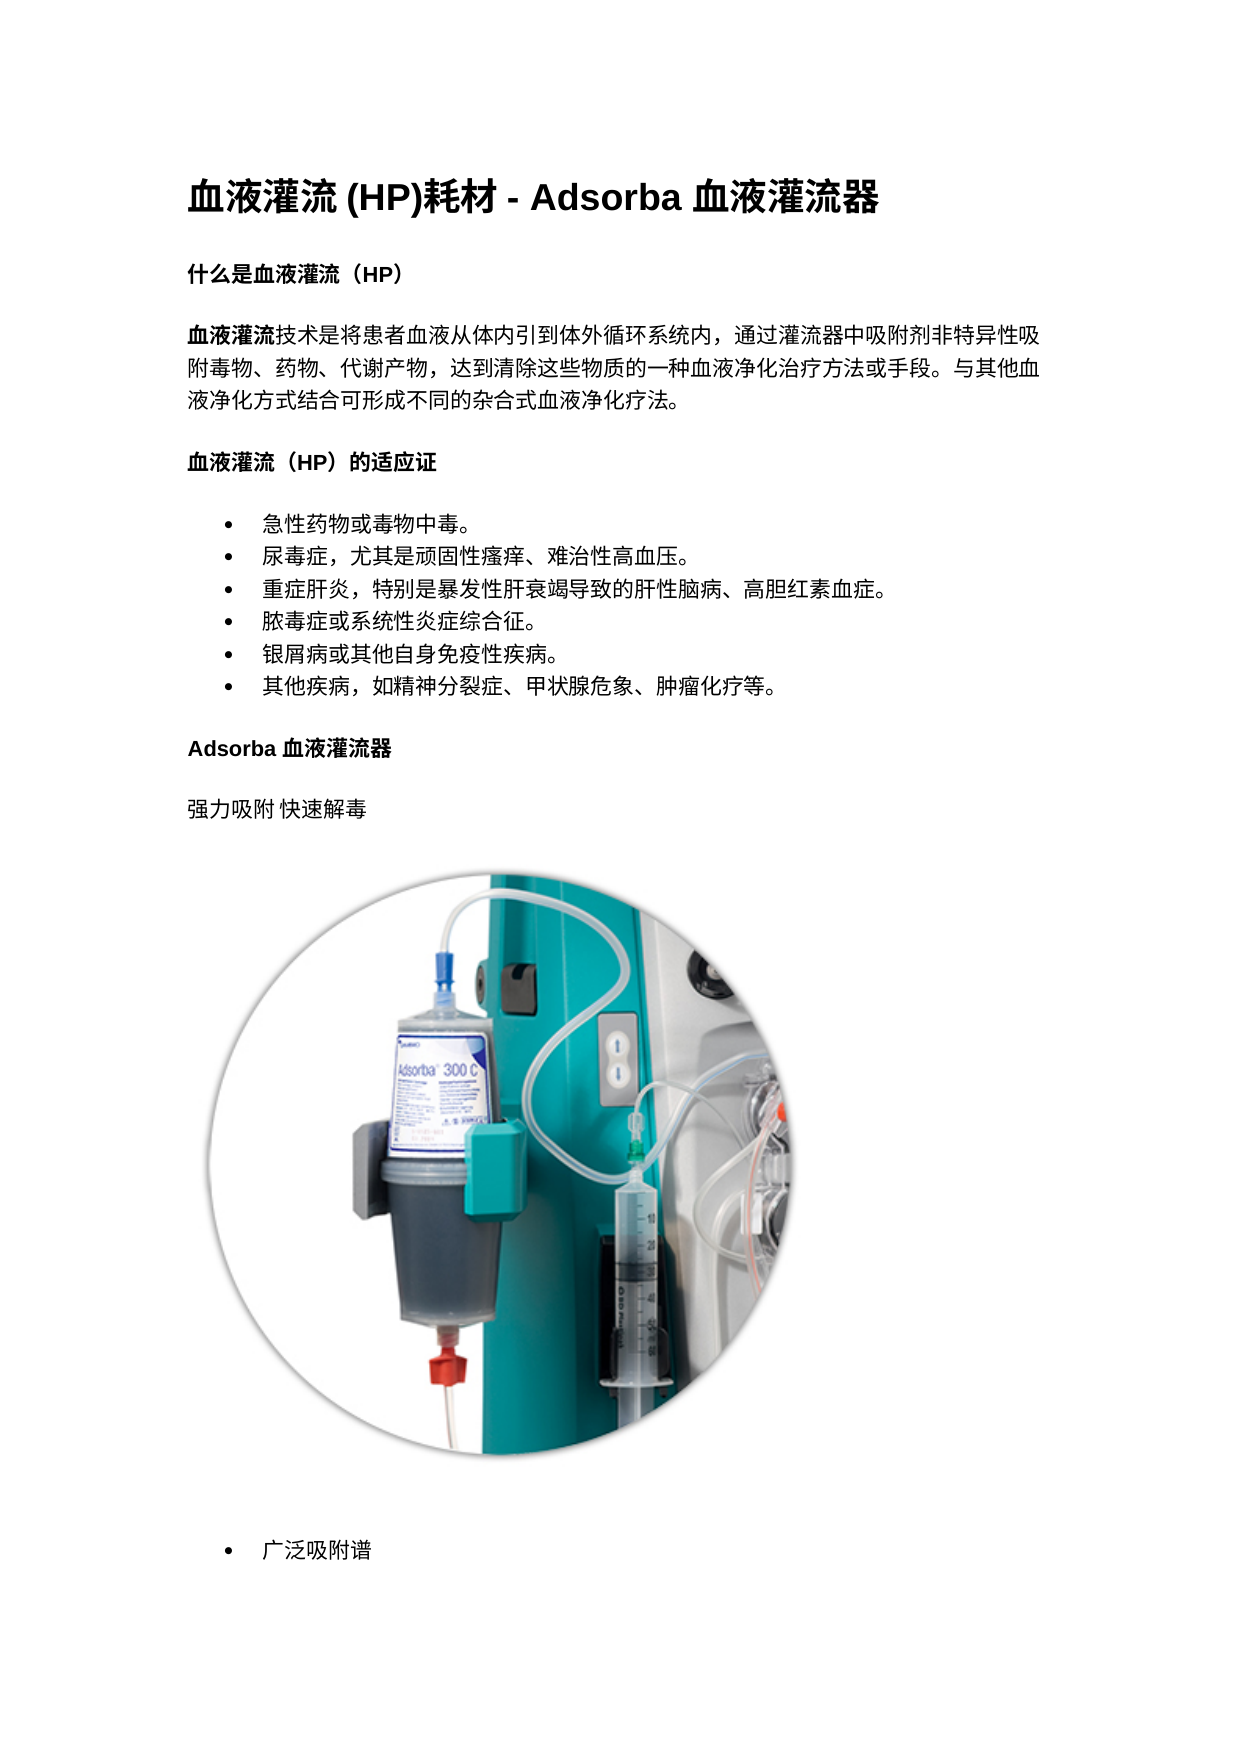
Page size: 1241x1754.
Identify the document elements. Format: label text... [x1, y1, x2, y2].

text 什么是血液灌流（HP） [187, 256, 1053, 289]
list 尿毒症，尤其是顽固性瘙痒、难治性高血压。 [225, 539, 1053, 571]
text 血液灌流（HP）的适应证 [187, 444, 1053, 477]
list 重症肝炎，特别是暴发性肝衰竭导致的肝性脑病、高胆红素血症。 [225, 571, 1053, 604]
text 血液灌流技术是将患者血液从体内引到体外循环系统内，通过灌流器中吸附剂非特异性吸附毒物、药物、代谢产物，达到清除这些物质的一种血液净化治疗方法或手段。与其他血液净化方式结合可形成不同的杂合式血液净化疗法。 [187, 318, 1053, 415]
list 急性药物或毒物中毒。 [225, 506, 1053, 539]
text Adsorba 血液灌流器 [187, 730, 1053, 763]
list 脓毒症或系统性炎症综合征。 [225, 604, 1053, 636]
text 血液灌流 (HP)耗材 - Adsorba 血液灌流器 [187, 162, 1053, 227]
list 广泛吸附谱 [225, 1533, 1053, 1565]
text 强力吸附 快速解毒 [187, 792, 1053, 824]
picture [187, 853, 813, 1479]
list 银屑病或其他自身免疫性疾病。 [225, 636, 1053, 669]
list 其他疾病，如精神分裂症、甲状腺危象、肿瘤化疗等。 [225, 669, 1053, 701]
